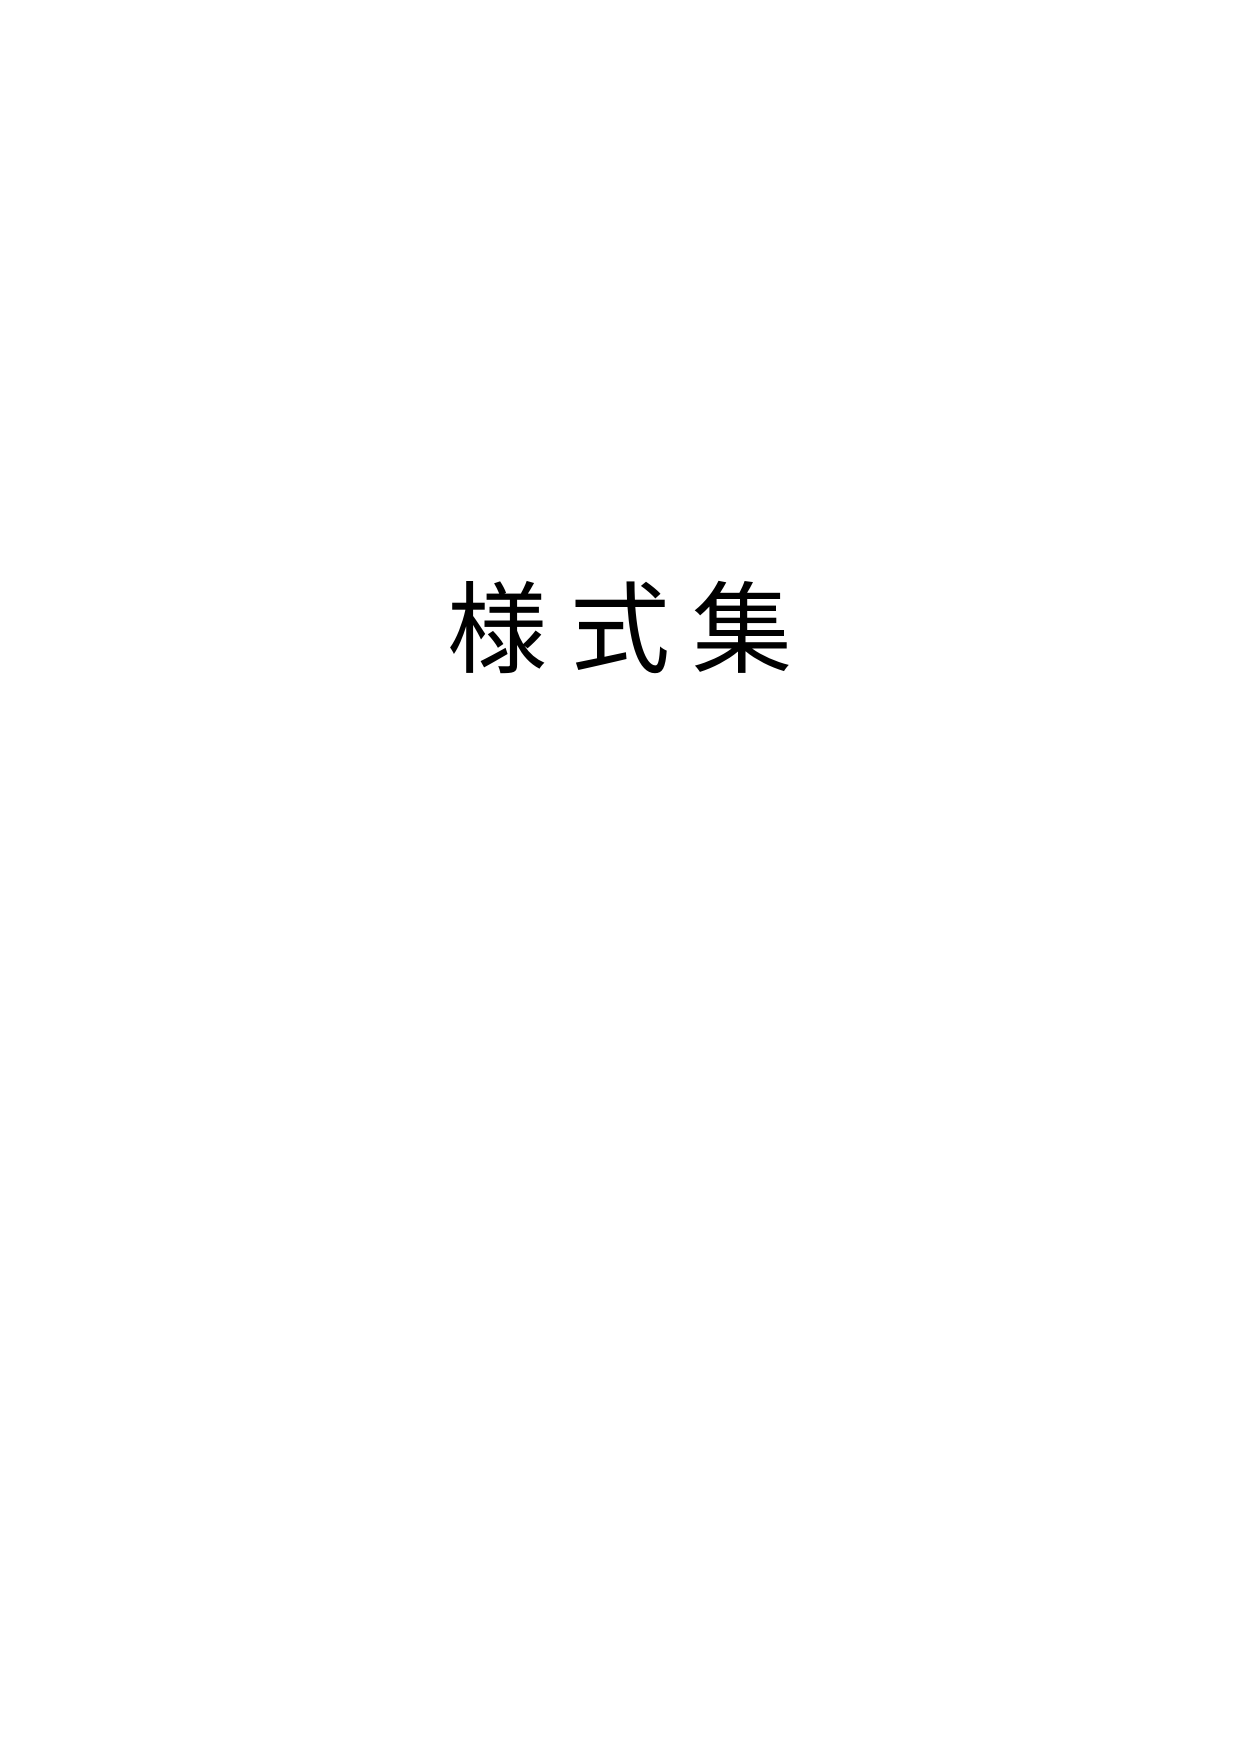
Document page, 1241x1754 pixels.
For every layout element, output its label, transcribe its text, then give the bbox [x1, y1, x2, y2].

text 様 式 集 [148, 546, 1092, 696]
